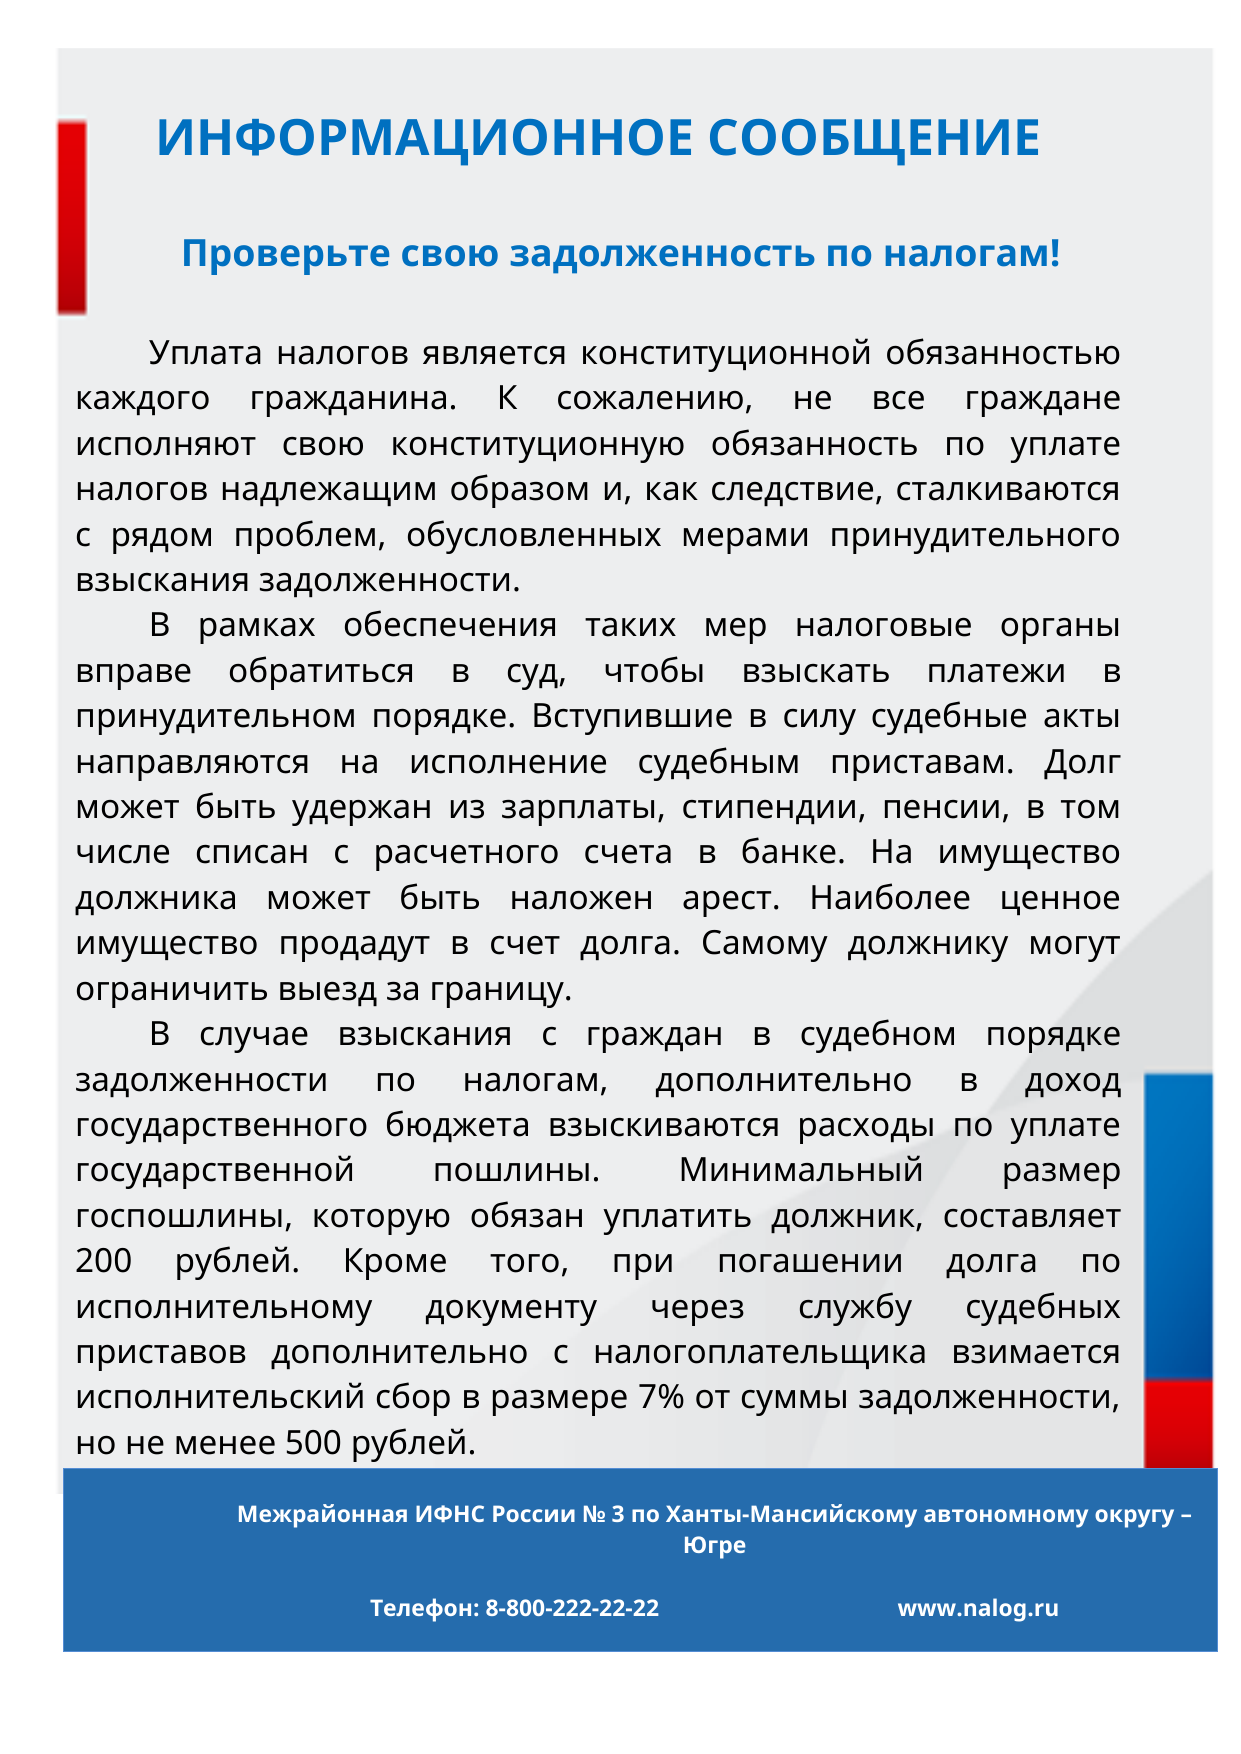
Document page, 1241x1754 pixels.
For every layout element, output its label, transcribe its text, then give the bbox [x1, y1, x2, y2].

text Проверьте свою задолженность по налогам! [75, 227, 1122, 278]
text ИНФОРМАЦИОННОЕ СООБЩЕНИЕ [75, 102, 1122, 170]
text Уплата налогов является конституционной обязанностью каждого гражданина. К сожалению, не все граждане исполняют свою конституционную обязанность по уплате налогов надлежащим образом и, как следствие, сталкиваются с рядом проблем, обусловленных мерами принудительного взыскания задолженности. [75, 329, 1122, 601]
text В случае взыскания с граждан в судебном порядке задолженности по налогам, дополнительно в доход государственного бюджета взыскиваются расходы по уплате государственной пошлины. Минимальный размер госпошлины, которую обязан уплатить должник, составляет 200 рублей. Кроме того, при погашении долга по исполнительному документу через службу судебных приставов дополнительно с налогоплательщика взимается исполнительский сбор в размере 7% от суммы задолженности, но не менее 500 рублей. [75, 1010, 1122, 1464]
picture [54, 48, 1216, 1494]
text В рамках обеспечения таких мер налоговые органы вправе обратиться в суд, чтобы взыскать платежи в принудительном порядке. Вступившие в силу судебные акты направляются на исполнение судебным приставам. Долг может быть удержан из зарплаты, стипендии, пенсии, в том числе списан с расчетного счета в банке. На имущество должника может быть наложен арест. Наиболее ценное имущество продадут в счет долга. Самому должнику могут ограничить выезд за границу. [75, 601, 1122, 1010]
